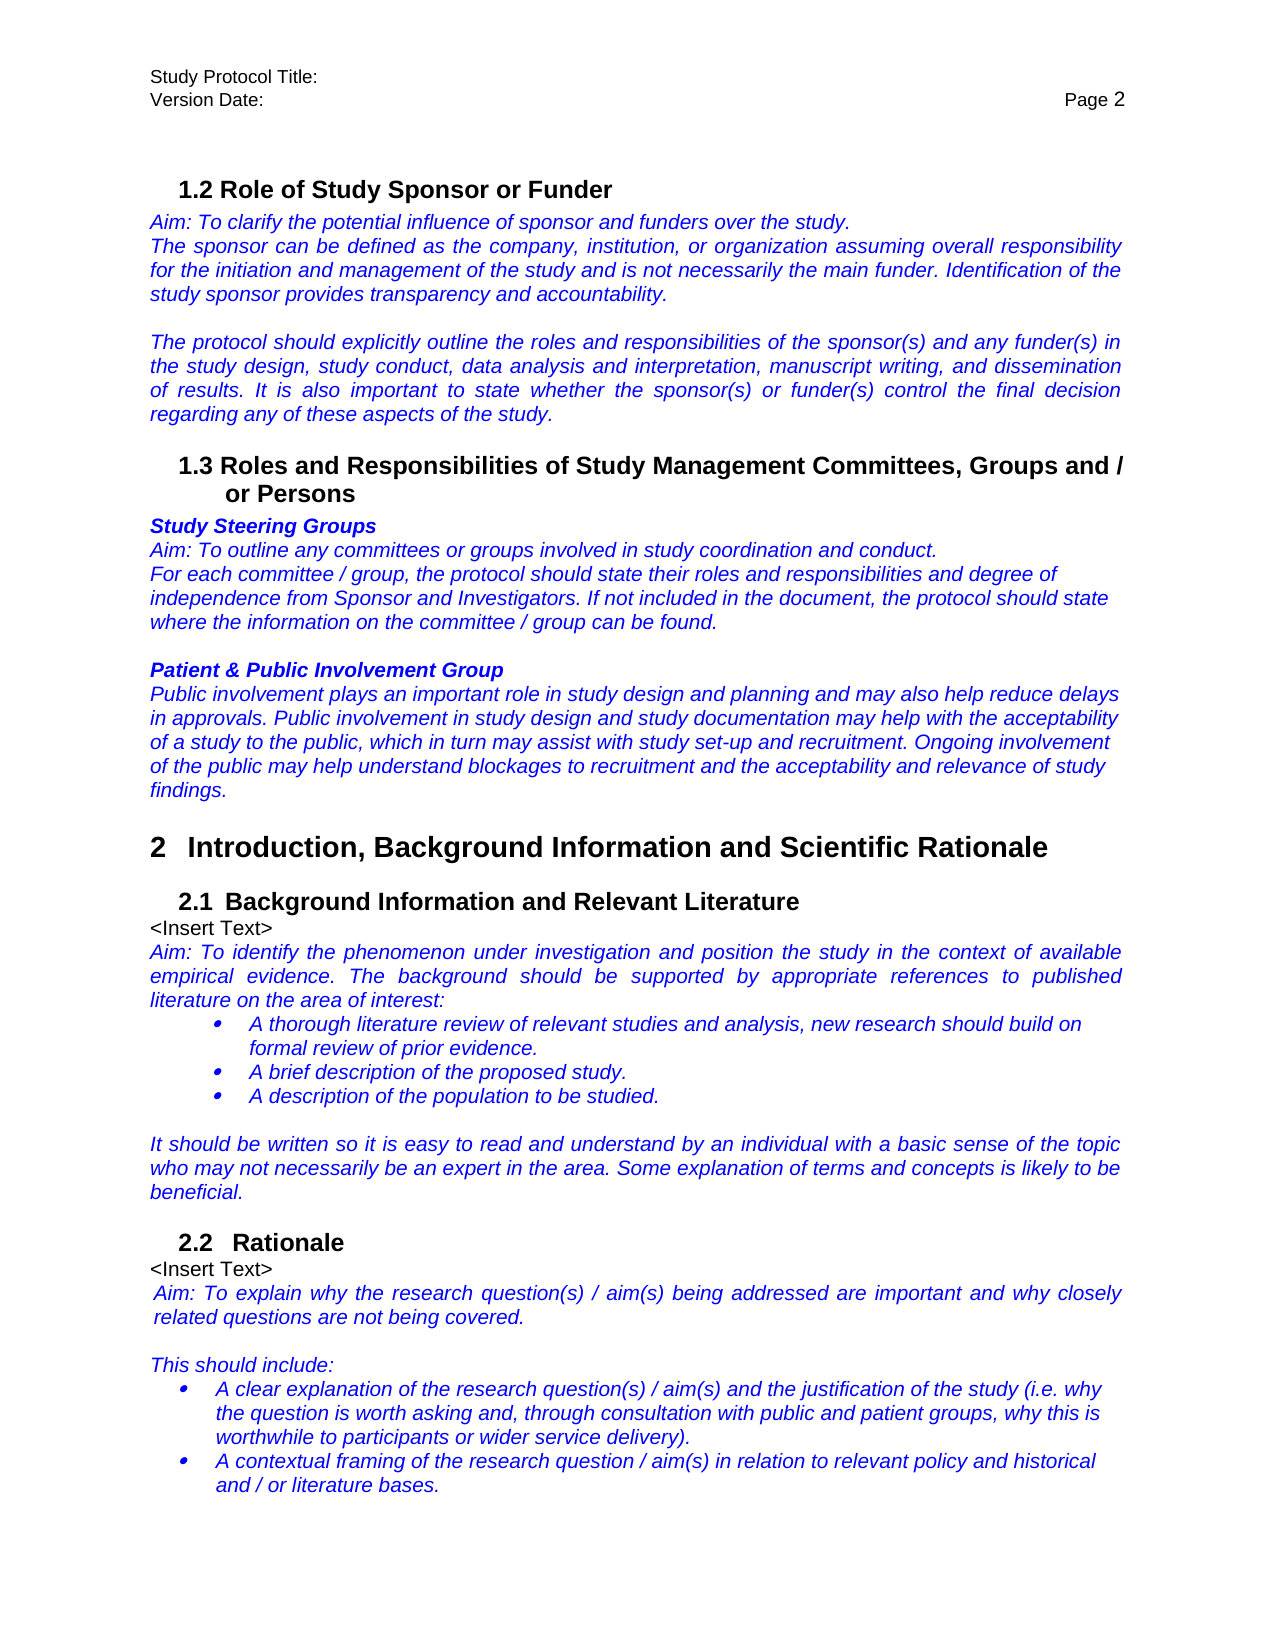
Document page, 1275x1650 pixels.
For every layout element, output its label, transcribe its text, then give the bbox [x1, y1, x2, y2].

text Aim: To explain why the research question(s) / aim(s) being addressed are important and why closely related questions are not being covered. [153, 1281, 1125, 1328]
text Study Steering Groups [150, 514, 1125, 538]
text <Insert Text> [150, 1257, 1125, 1281]
text The sponsor can be defined as the company, institution, or organization assuming overall responsibility for the initiation and management of the study and is not necessarily the main funder. Identification of the study sponsor provides transparency and accountability. [150, 234, 1125, 306]
text Aim: To outline any committees or groups involved in study coordination and conduct. [150, 538, 1125, 562]
text Aim: To clarify the potential influence of sponsor and funders over the study. [150, 210, 1125, 234]
text Public involvement plays an important role in study design and planning and may also help reduce delays in approvals. Public involvement in study design and study documentation may help with the acceptability of a study to the public, which in turn may assist with study set-up and recruitment. Ongoing involvement of the public may help understand blockages to recruitment and the acceptability and relevance of study findings. [150, 682, 1125, 802]
text For each committee / group, the protocol should state their roles and responsibilities and degree of independence from Sponsor and Investigators. If not included in the document, the protocol should state where the information on the committee / group can be found. [150, 562, 1125, 634]
text Aim: To identify the phenomenon under investigation and position the study in the context of available empirical evidence. The background should be supported by appropriate references to published literature on the area of interest: [150, 940, 1125, 1012]
text The protocol should explicitly outline the roles and responsibilities of the sponsor(s) and any funder(s) in the study design, study conduct, data analysis and interpretation, manuscript writing, and dissemination of results. It is also important to state whether the sponsor(s) or funder(s) control the final decision regarding any of these aspects of the study. [150, 330, 1125, 426]
subtitle Background Information and Relevant Literature [178, 887, 1125, 916]
subtitle 1.3 Roles and Responsibilities of Study Management Committees, Groups and / or Persons [178, 451, 1125, 508]
list A thorough literature review of relevant studies and analysis, new research should build on formal review of prior evidence. [212, 1012, 1125, 1060]
text It should be written so it is easy to read and understand by an individual with a basic sense of the topic who may not necessarily be an expert in the area. Some explanation of terms and concepts is likely to be beneficial. [150, 1132, 1125, 1204]
text This should include: [150, 1352, 1125, 1376]
text <Insert Text> [150, 916, 1125, 940]
text Patient & Public Involvement Group [150, 658, 1125, 682]
list A brief description of the proposed study. [212, 1060, 1125, 1084]
subtitle 1.2 Role of Study Sponsor or Funder [178, 175, 1125, 204]
list A contextual framing of the research question / aim(s) in relation to relevant policy and historical and / or literature bases. [178, 1448, 1125, 1496]
subtitle Rationale [178, 1228, 1125, 1257]
list A description of the population to be studied. [212, 1084, 1125, 1108]
subtitle Introduction, Background Information and Scientific Rationale [150, 830, 1125, 863]
list A clear explanation of the research question(s) / aim(s) and the justification of the study (i.e. why the question is worth asking and, through consultation with public and patient groups, why this is worthwhile to participants or wider service delivery). [178, 1376, 1125, 1448]
